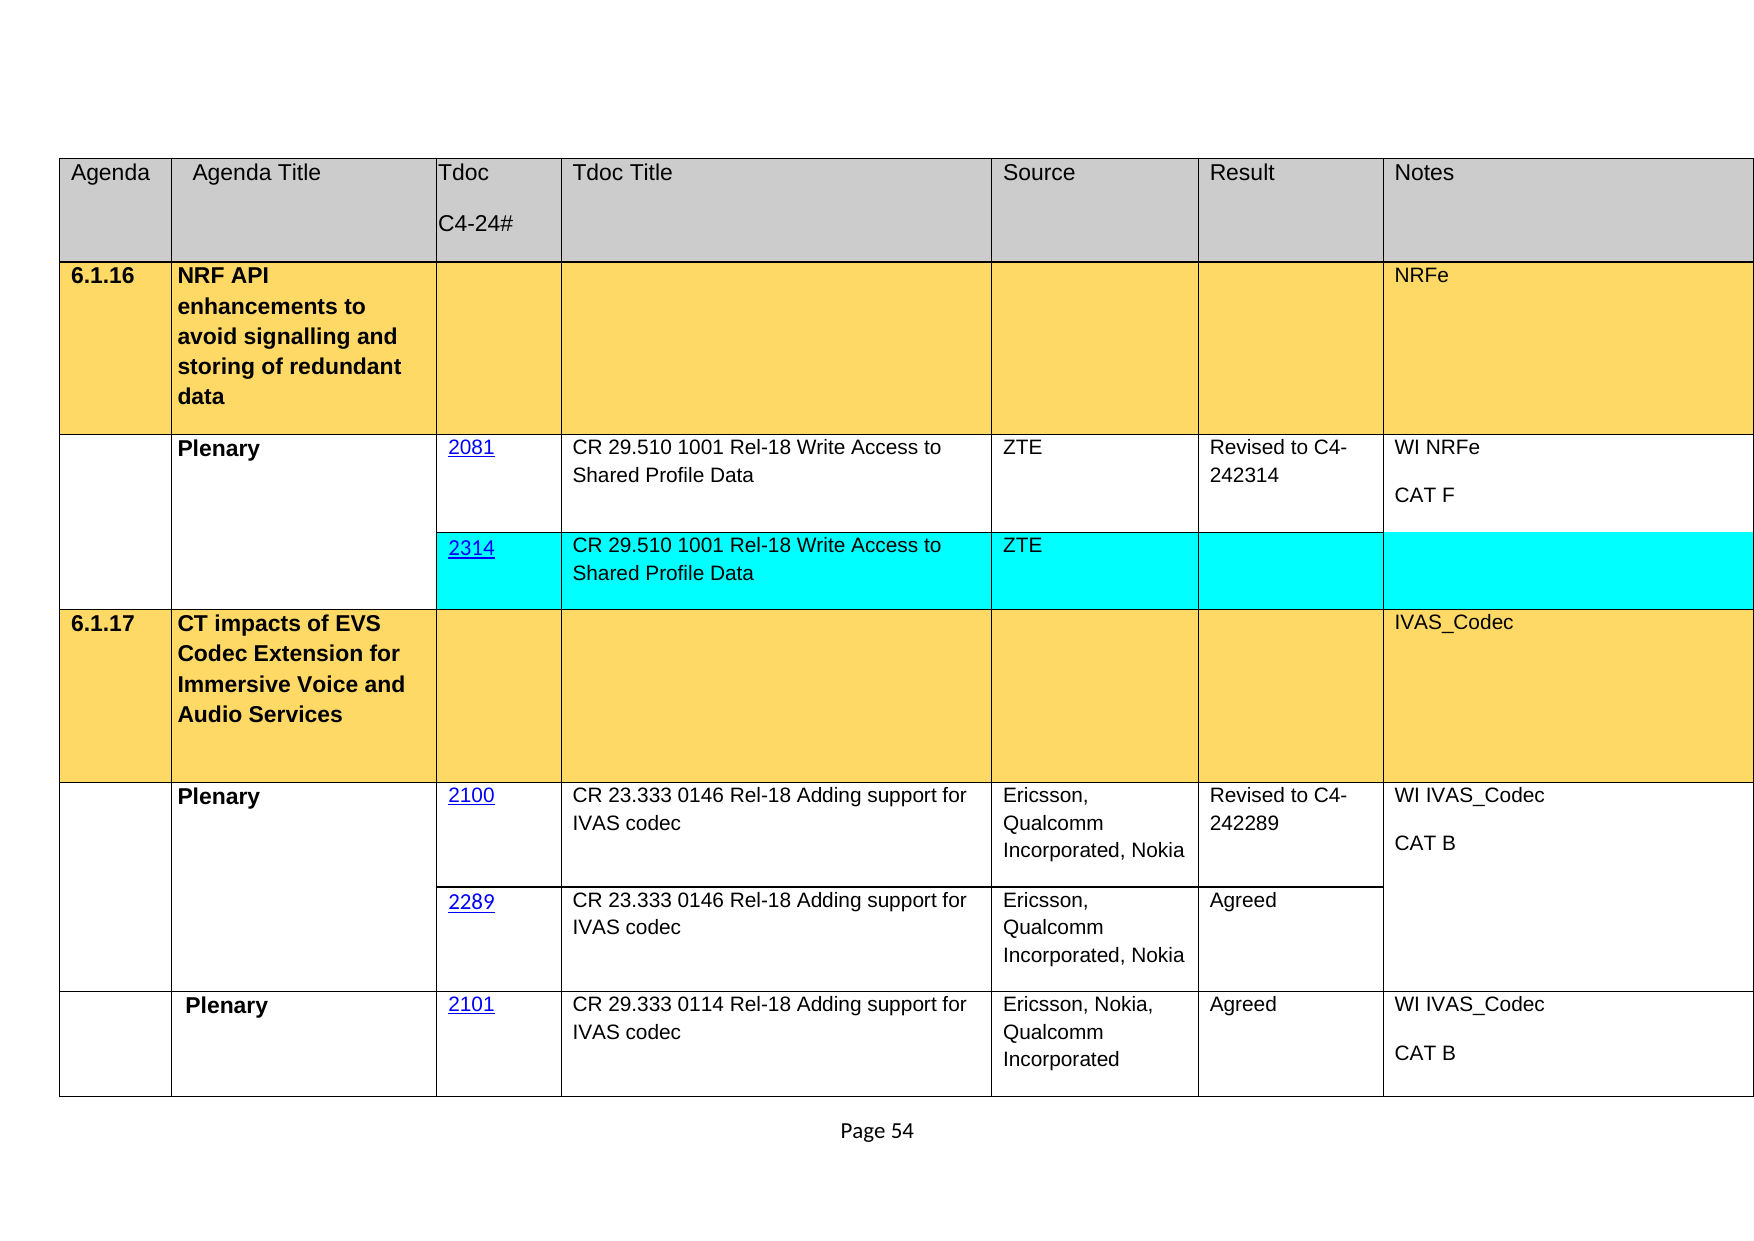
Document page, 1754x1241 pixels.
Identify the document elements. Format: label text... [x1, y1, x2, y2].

table_cell [1384, 886, 1753, 991]
table_cell Ericsson, Qualcomm Incorporated, Nokia [992, 888, 1198, 991]
table_cell CR 23.333 0146 Rel-18 Adding support for IVAS codec [562, 888, 991, 991]
table_cell [437, 263, 561, 434]
table_cell [1199, 533, 1383, 609]
table_cell [437, 610, 561, 782]
table_cell [562, 263, 991, 434]
table_cell WI IVAS_Codec CAT B [1384, 992, 1753, 1096]
table_header Result [1199, 159, 1383, 261]
table_header Tdoc C4-24# [437, 159, 561, 261]
table_cell CR 29.510 1001 Rel-18 Write Access to Shared Profile Data [562, 435, 991, 532]
table_cell [1199, 610, 1383, 782]
table_cell Agreed [1199, 888, 1383, 991]
table_cell Agreed [1199, 992, 1383, 1096]
table_cell [992, 610, 1198, 782]
table_cell 2100 [437, 783, 561, 886]
table_cell 6.1.16 [60, 263, 171, 434]
table_cell CT impacts of EVS Codec Extension for Immersive Voice and Audio Services [172, 610, 436, 782]
table_cell 6.1.17 [60, 610, 171, 782]
table_cell WI IVAS_Codec CAT B [1384, 783, 1753, 886]
table_cell WI NRFe CAT F [1384, 435, 1753, 532]
table_cell Revised to C4-242289 [1199, 783, 1383, 886]
table_cell Plenary [172, 992, 436, 1096]
table_cell Ericsson, Qualcomm Incorporated, Nokia [992, 783, 1198, 886]
table_cell [1199, 263, 1383, 434]
table_cell CR 29.333 0114 Rel-18 Adding support for IVAS codec [562, 992, 991, 1096]
table_cell NRF API enhancements to avoid signalling and storing of redundant data [172, 263, 436, 434]
table_cell CR 23.333 0146 Rel-18 Adding support for IVAS codec [562, 783, 991, 886]
table_cell [60, 783, 171, 886]
table_cell [60, 886, 171, 991]
table_cell [60, 532, 171, 609]
table_cell 2101 [437, 992, 561, 1096]
table_cell [172, 886, 436, 991]
table_cell [562, 610, 991, 782]
table_cell [1384, 532, 1753, 609]
table_cell 2081 [437, 435, 561, 532]
table_cell IVAS_Codec [1384, 610, 1753, 782]
table_cell ZTE [992, 435, 1198, 532]
table_cell Plenary [172, 783, 436, 886]
table_cell Ericsson, Nokia, Qualcomm Incorporated [992, 992, 1198, 1096]
table_header Tdoc Title [562, 159, 991, 261]
table_cell [992, 263, 1198, 434]
table_cell CR 29.510 1001 Rel-18 Write Access to Shared Profile Data [562, 533, 991, 609]
table_cell 2314 [437, 533, 561, 609]
table_cell [60, 435, 171, 532]
table_cell ZTE [992, 533, 1198, 609]
table_cell 2289 [437, 888, 561, 991]
table_header Agenda [60, 159, 171, 261]
table_header Notes [1384, 159, 1753, 261]
table_cell [60, 992, 171, 1096]
table_cell Plenary [172, 435, 436, 532]
table_cell [172, 532, 436, 609]
table_header Source [992, 159, 1198, 261]
table_cell Revised to C4-242314 [1199, 435, 1383, 532]
table_header Agenda Title [172, 159, 436, 261]
table_cell NRFe [1384, 263, 1753, 434]
